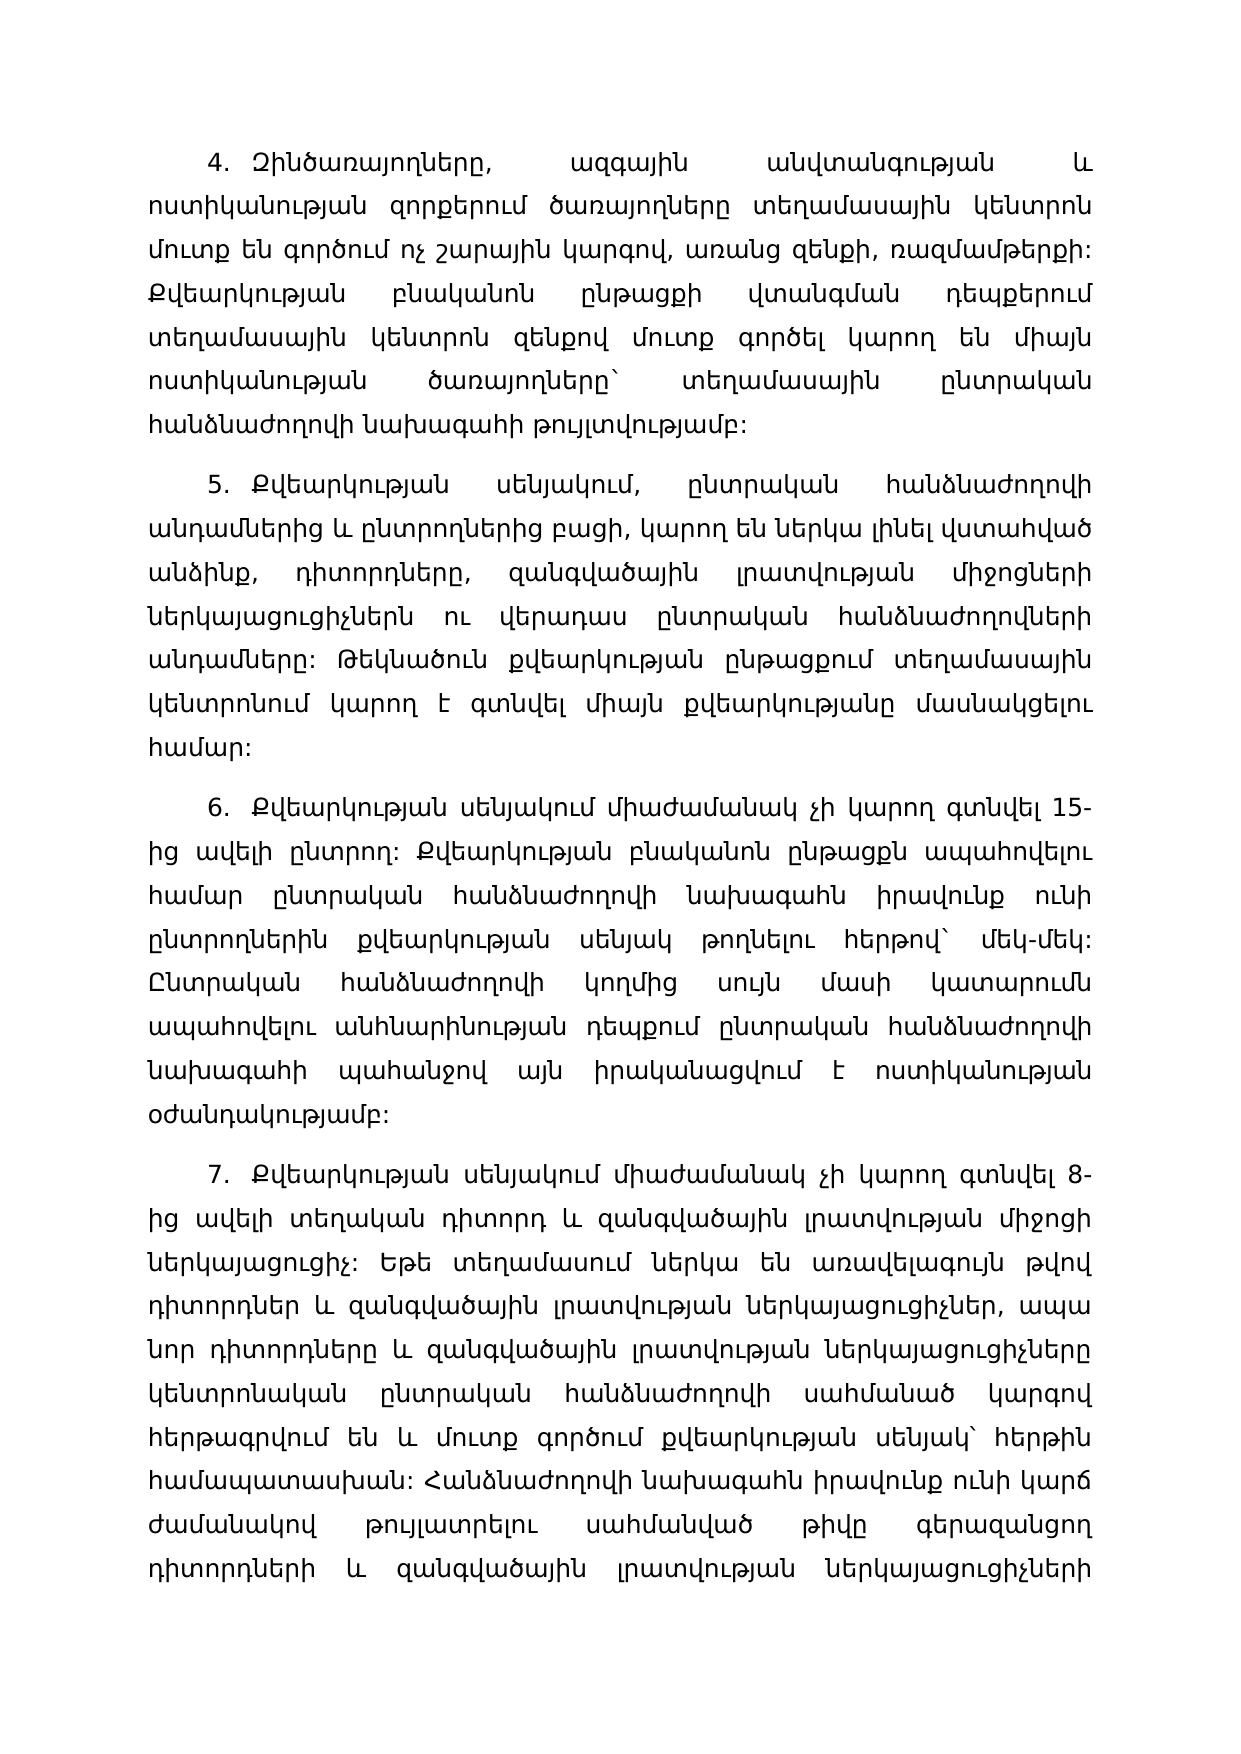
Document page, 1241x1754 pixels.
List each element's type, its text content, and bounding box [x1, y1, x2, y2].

text 6. Քվեարկության սենյակում միաժամանակ չի կարող գտնվել 15-ից ավելի ընտրող: Քվեարկության բնականոն ընթացքն ապահովելու համար ընտրական հանձնաժողովի նախագահն իրավունք ունի ընտրողներին քվեարկության սենյակ թողնելու հերթով` մեկ-մեկ: Ընտրական հանձնաժողովի կողմից սույն մասի կատարումն ապահովելու անհնարինության դեպքում ընտրական հանձնաժողովի նախագահի պահանջով այն իրականացվում է ոստիկանության օժանդակությամբ: [148, 793, 1092, 1129]
text 5. Քվեարկության սենյակում, ընտրական հանձնաժողովի անդամներից և ընտրողներից բացի, կարող են ներկա լինել վստահված անձինք, դիտորդները, զանգվածային լրատվության միջոցների ներկայացուցիչներն ու վերադաս ընտրական հանձնաժողովների անդամները: Թեկնածուն քվեարկության ընթացքում տեղամասային կենտրոնում կարող է գտնվել միայն քվեարկությանը մասնակցելու համար: [148, 471, 1092, 762]
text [148, 1160, 1092, 1583]
text 4. Զինծառայողները, ազգային անվտանգության և ոստիկանության զորքերում ծառայողները տեղամասային կենտրոն մուտք են գործում ոչ շարային կարգով, առանց զենքի, ռազմամթերքի: Քվեարկության բնականոն ընթացքի վտանգման դեպքերում տեղամասային կենտրոն զենքով մուտք գործել կարող են միայն ոստիկանության ծառայողները` տեղամասային ընտրական հանձնաժողովի նախագահի թույլտվությամբ: [148, 148, 1092, 439]
